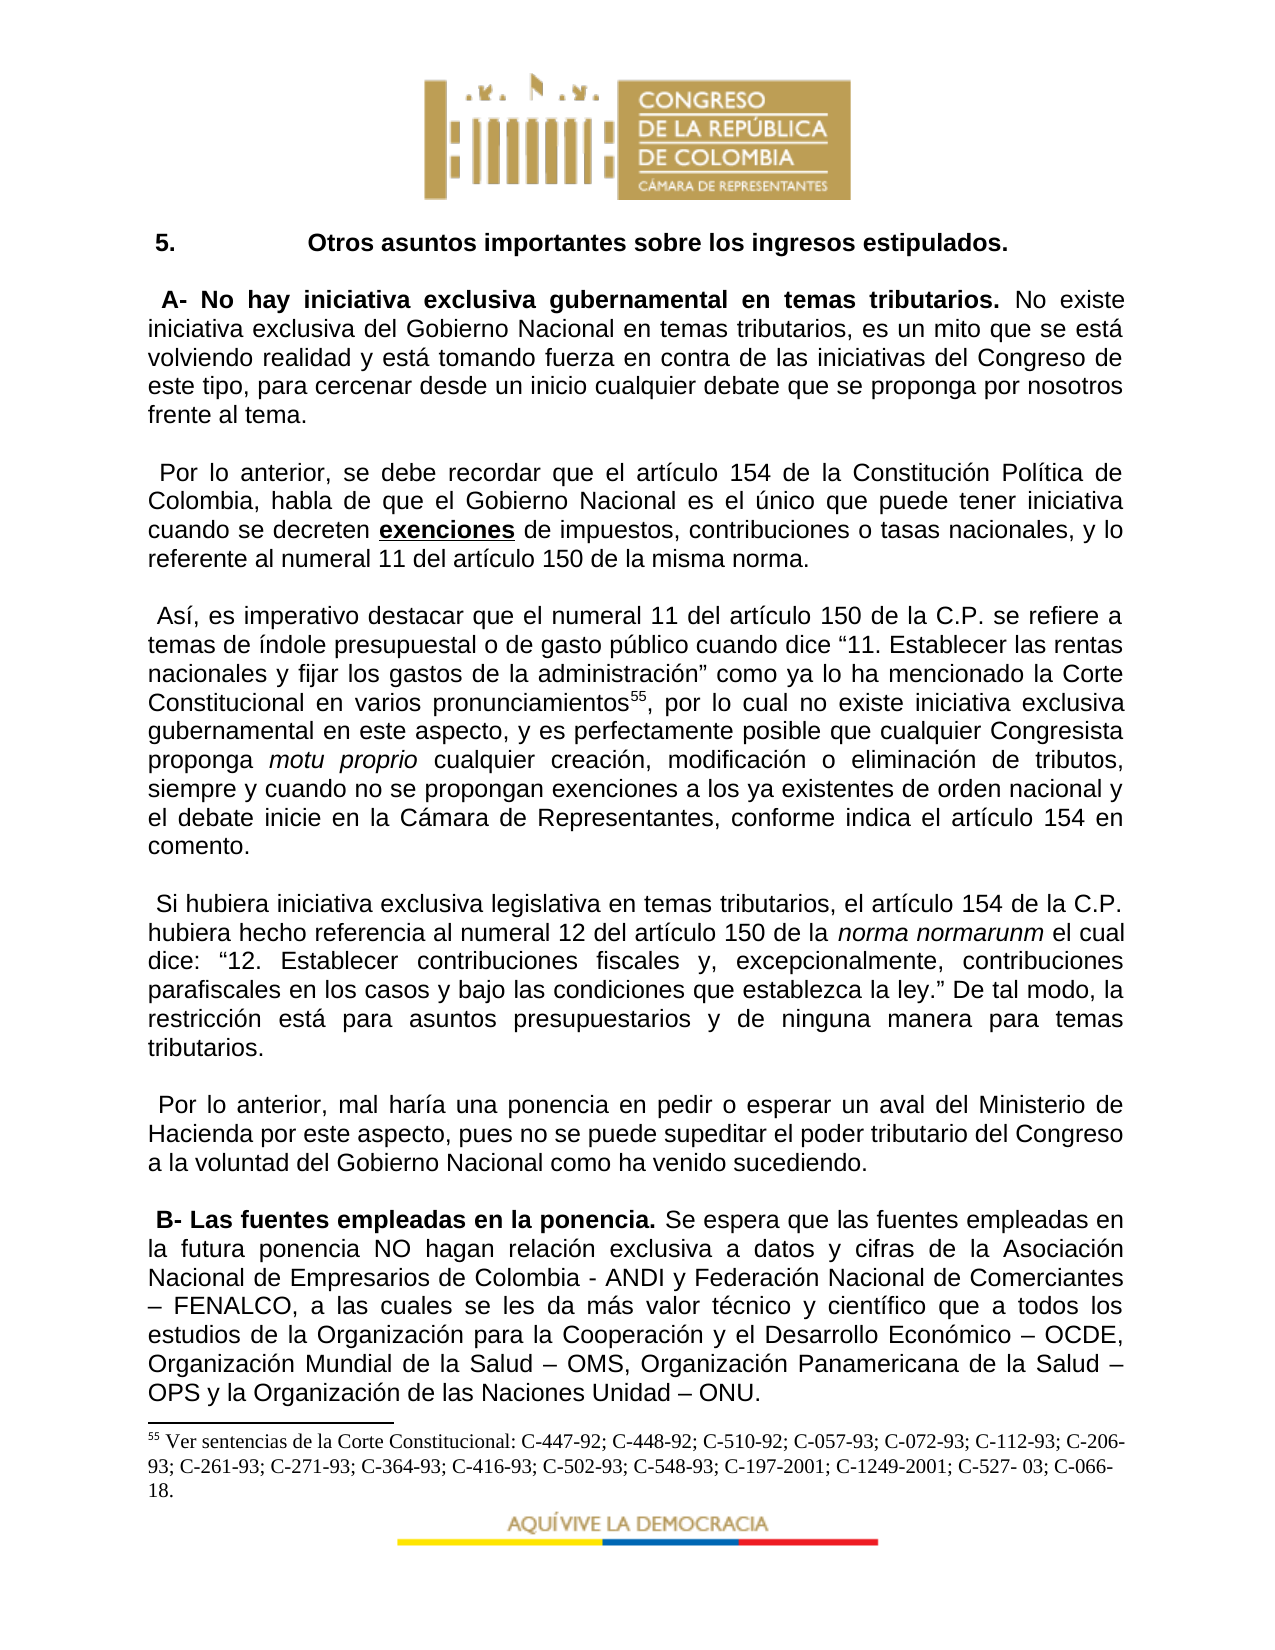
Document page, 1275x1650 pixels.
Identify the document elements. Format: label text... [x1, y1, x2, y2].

text Por lo anterior, mal haría una ponencia en pedir o esperar un aval del Ministerio de Hacienda por este aspecto, pues no se puede supeditar el poder tributario del Congreso a la voluntad del Gobierno Nacional como ha venido sucediendo. [148, 1090, 1125, 1176]
picture [382, 1504, 893, 1549]
text Por lo anterior, se debe recordar que el artículo 154 de la Constitución Política de Colombia, habla de que el Gobierno Nacional es el único que puede tener iniciativa cuando se decreten exenciones de impuestos, contribuciones o tasas nacionales, y lo referente al numeral 11 del artículo 150 de la misma norma. [148, 458, 1125, 573]
text B- Las fuentes empleadas en la ponencia. Se espera que las fuentes empleadas en la futura ponencia NO hagan relación exclusiva a datos y cifras de la Asociación Nacional de Empresarios de Colombia - ANDI y Federación Nacional de Comerciantes – FENALCO, a las cuales se les da más valor técnico y científico que a todos los estudios de la Organización para la Cooperación y el Desarrollo Económico – OCDE, Organización Mundial de la Salud – OMS, Organización Panamericana de la Salud – OPS y la Organización de las Naciones Unidad – ONU. [148, 1205, 1125, 1406]
text A- No hay iniciativa exclusiva gubernamental en temas tributarios. No existe iniciativa exclusiva del Gobierno Nacional en temas tributarios, es un mito que se está volviendo realidad y está tomando fuerza en contra de las iniciativas del Congreso de este tipo, para cercenar desde un inicio cualquier debate que se proponga por nosotros frente al tema. [148, 285, 1125, 429]
text Si hubiera iniciativa exclusiva legislativa en temas tributarios, el artículo 154 de la C.P. hubiera hecho referencia al numeral 12 del artículo 150 de la norma normarunm el cual dice: “12. Establecer contribuciones fiscales y, excepcionalmente, contribuciones parafiscales en los casos y bajo las condiciones que establezca la ley.” De tal modo, la restricción está para asuntos presupuestarios y de ninguna manera para temas tributarios. [148, 889, 1125, 1061]
text Así, es imperativo destacar que el numeral 11 del artículo 150 de la C.P. se refiere a temas de índole presupuestal o de gasto público cuando dice “11. Establecer las rentas nacionales y fijar los gastos de la administración” como ya lo ha mencionado la Corte Constitucional en varios pronunciamientos, por lo cual no existe iniciativa exclusiva gubernamental en este aspecto, y es perfectamente posible que cualquier Congresista proponga motu proprio cualquier creación, modificación o eliminación de tributos, siempre y cuando no se propongan exenciones a los ya existentes de orden nacional y el debate inicie en la Cámara de Representantes, conforme indica el artículo 154 en comento. [148, 601, 1125, 860]
text 5. Otros asuntos importantes sobre los ingresos estipulados. [148, 228, 1125, 256]
picture [424, 73, 851, 200]
